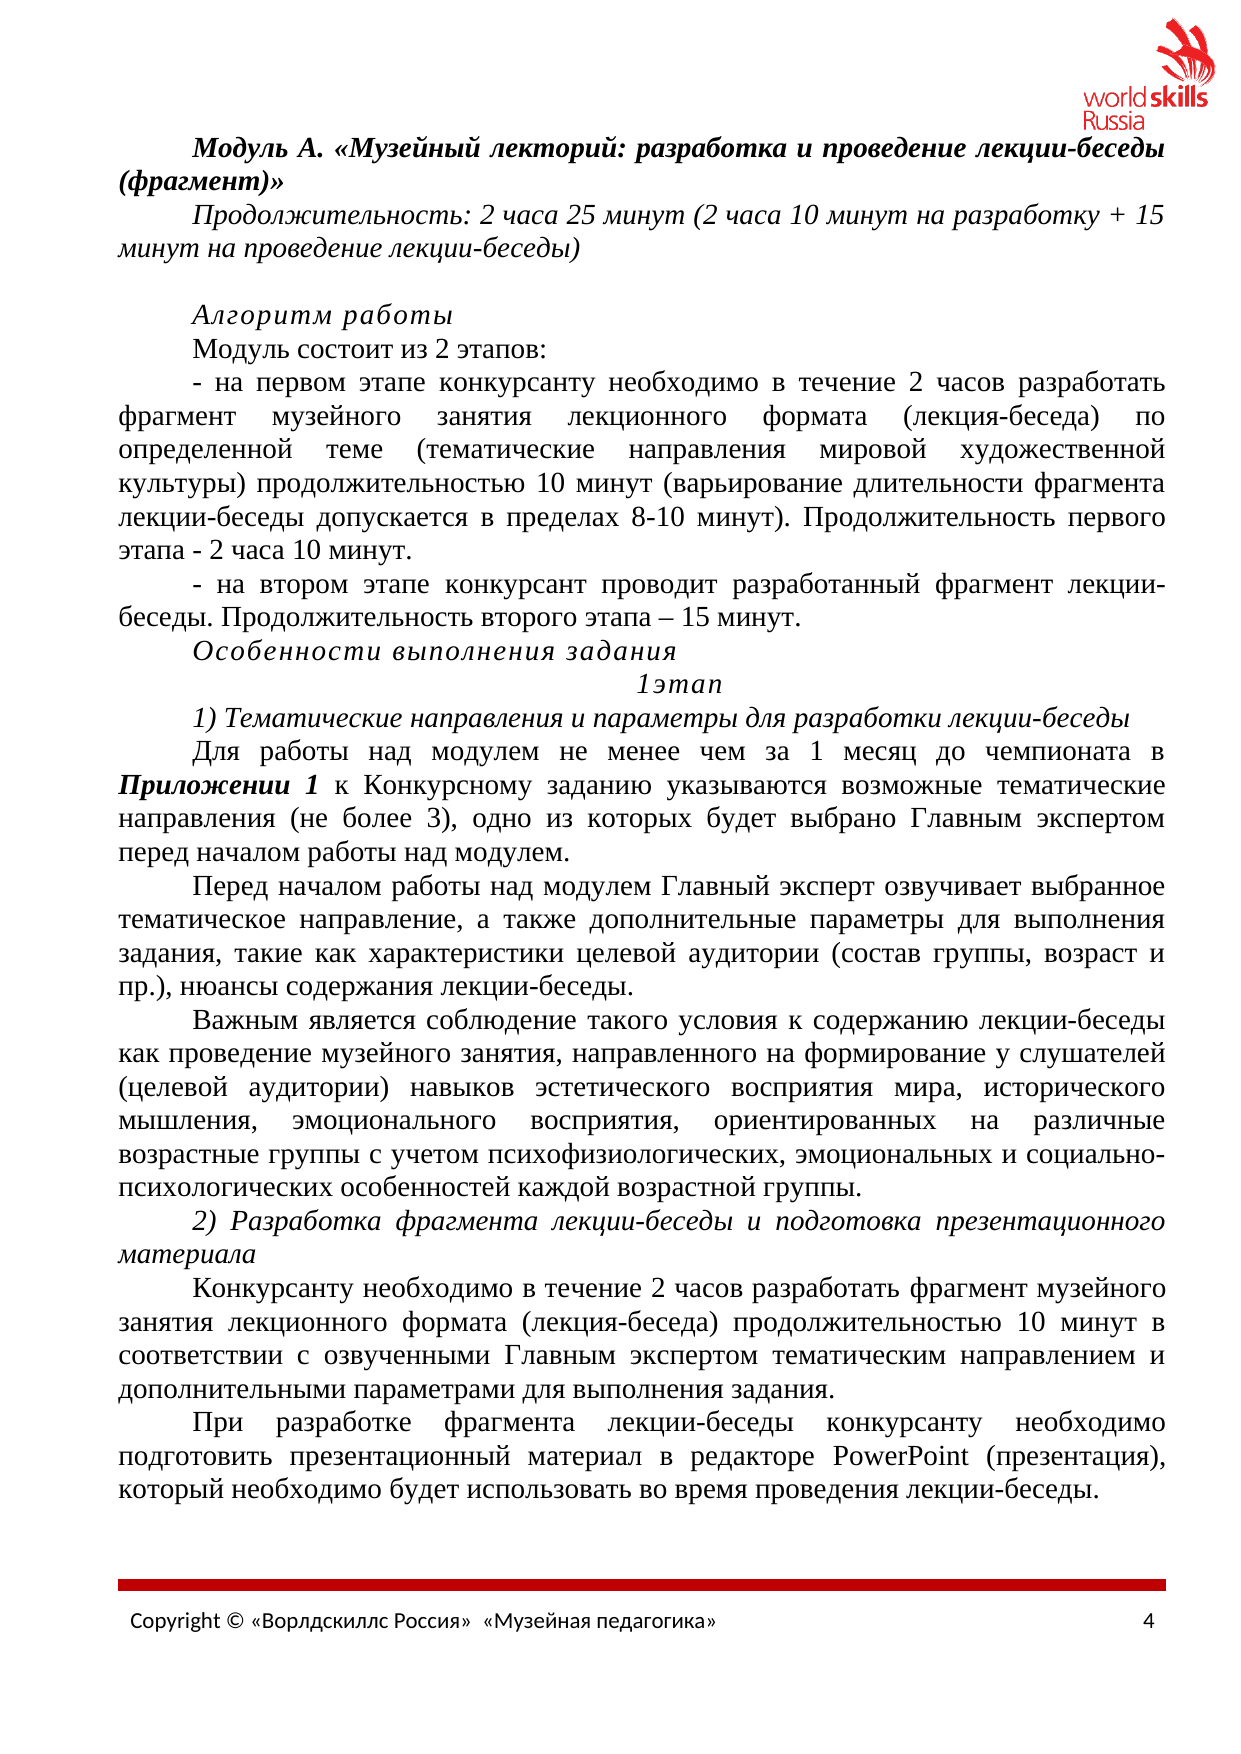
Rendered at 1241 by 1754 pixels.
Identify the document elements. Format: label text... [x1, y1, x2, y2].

text 1) Тематические направления и параметры для разработки лекции-беседы [118, 700, 1166, 733]
text 2) Разработка фрагмента лекции-беседы и подготовка презентационного материала [118, 1203, 1166, 1270]
text Продолжительность: 2 часа 25 минут (2 часа 10 минут на разработку + 15 минут на проведение лекции-беседы) [118, 197, 1166, 264]
text - на первом этапе конкурсанту необходимо в течение 2 часов разработать фрагмент музейного занятия лекционного формата (лекция-беседа) по определенной теме (тематические направления мировой художественной культуры) продолжительностью 10 минут (варьирование длительности фрагмента лекции-беседы допускается в пределах 8-10 минут). Продолжительность первого этапа - 2 часа 10 минут. [118, 364, 1166, 566]
text Особенности выполнения задания [118, 633, 1166, 666]
text Перед началом работы над модулем Главный эксперт озвучивает выбранное тематическое направление, а также дополнительные параметры для выполнения задания, такие как характеристики целевой аудитории (состав группы, возраст и пр.), нюансы содержания лекции-беседы. [118, 868, 1166, 1002]
text Важным является соблюдение такого условия к содержанию лекции-беседы как проведение музейного занятия, направленного на формирование у слушателей (целевой аудитории) навыков эстетического восприятия мира, исторического мышления, эмоционального восприятия, ориентированных на различные возрастные группы с учетом психофизиологических, эмоциональных и социально-психологических особенностей каждой возрастной группы. [118, 1002, 1166, 1203]
text Модуль состоит из 2 этапов: [118, 331, 1166, 364]
text Конкурсанту необходимо в течение 2 часов разработать фрагмент музейного занятия лекционного формата (лекция-беседа) продолжительностью 10 минут в соответствии с озвученными Главным экспертом тематическим направлением и дополнительными параметрами для выполнения задания. [118, 1270, 1166, 1404]
picture [1083, 17, 1240, 130]
text 1этап [118, 666, 1166, 700]
text Алгоритм работы [118, 297, 1166, 331]
text При разработке фрагмента лекции-беседы конкурсанту необходимо подготовить презентационный материал в редакторе PowerPoint (презентация), который необходимо будет использовать во время проведения лекции-беседы. [118, 1404, 1166, 1505]
text Для работы над модулем не менее чем за 1 месяц до чемпионата в Приложении 1 к Конкурсному заданию указываются возможные тематические направления (не более 3), одно из которых будет выбрано Главным экспертом перед началом работы над модулем. [118, 733, 1166, 868]
text Модуль А. «Музейный лекторий: разработка и проведение лекции-беседы (фрагмент)» [118, 87, 1166, 197]
text - на втором этапе конкурсант проводит разработанный фрагмент лекции-беседы. Продолжительность второго этапа – 15 минут. [118, 566, 1166, 633]
